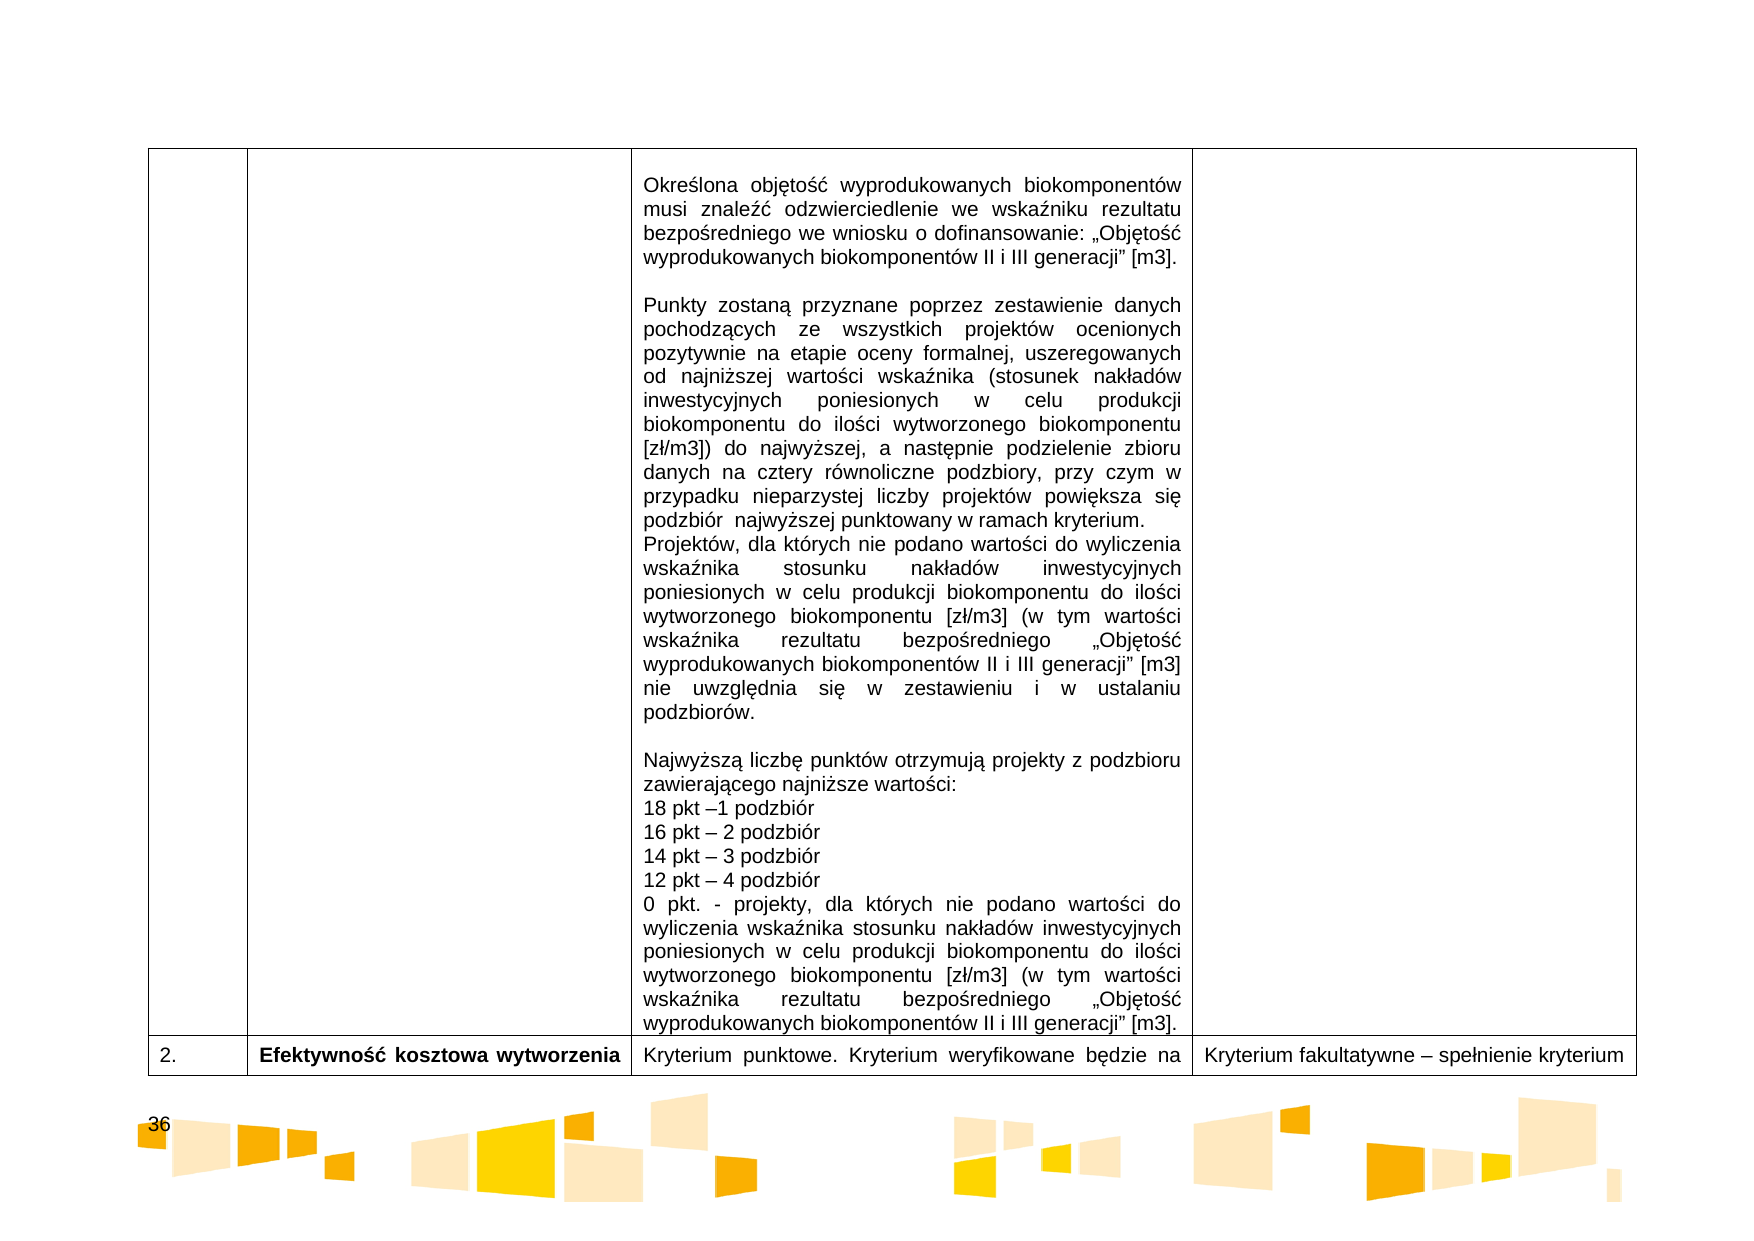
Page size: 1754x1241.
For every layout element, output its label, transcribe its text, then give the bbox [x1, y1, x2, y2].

picture [137, 1078, 1622, 1202]
table_cell 2. [149, 1036, 247, 1075]
table_cell 18 [1193, 149, 1636, 1035]
table_cell Efektywność kosztowa wytworzenia biopaliw (zł/m3) [248, 1036, 631, 1075]
